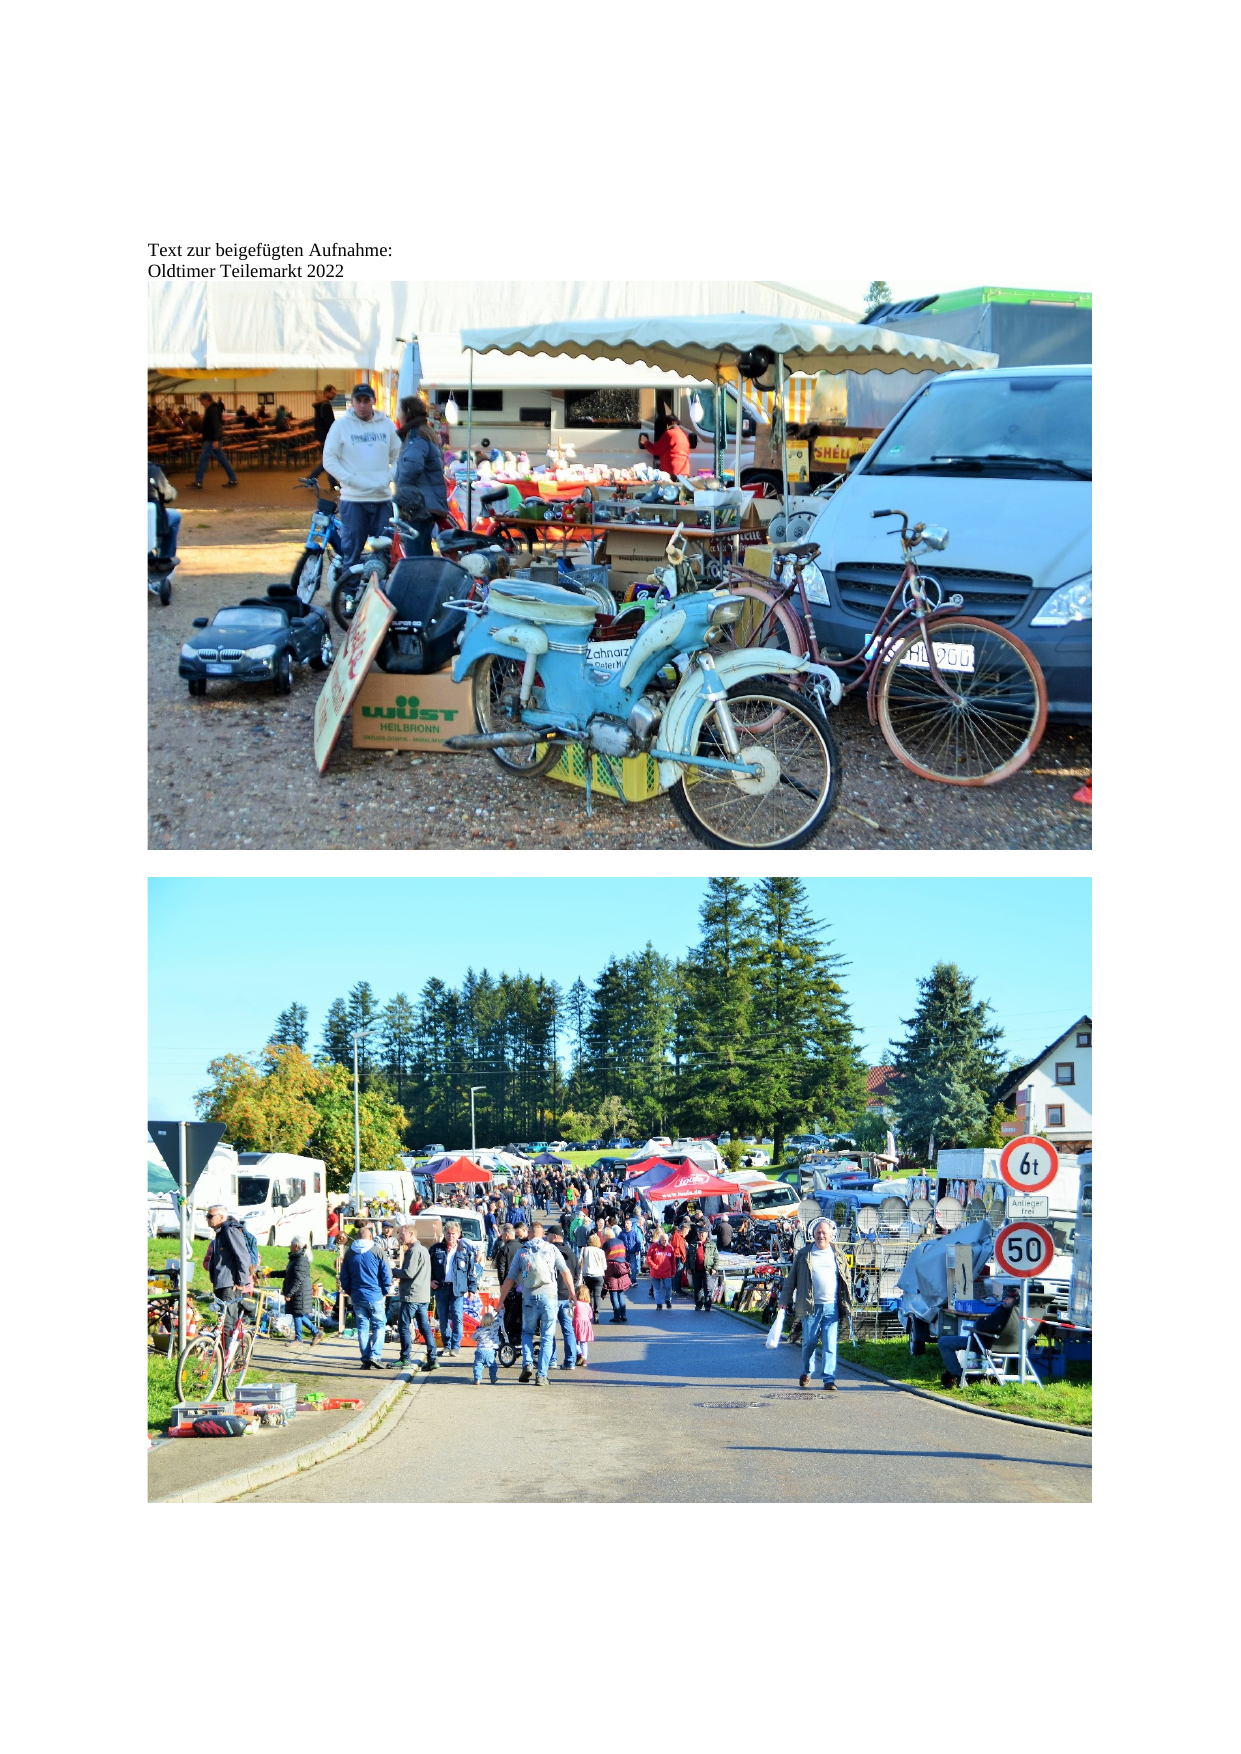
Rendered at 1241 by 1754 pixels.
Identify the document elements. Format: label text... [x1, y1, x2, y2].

picture [147, 877, 1092, 1503]
text Text zur beigefügten Aufnahme: [148, 239, 1093, 260]
picture [147, 281, 1092, 850]
